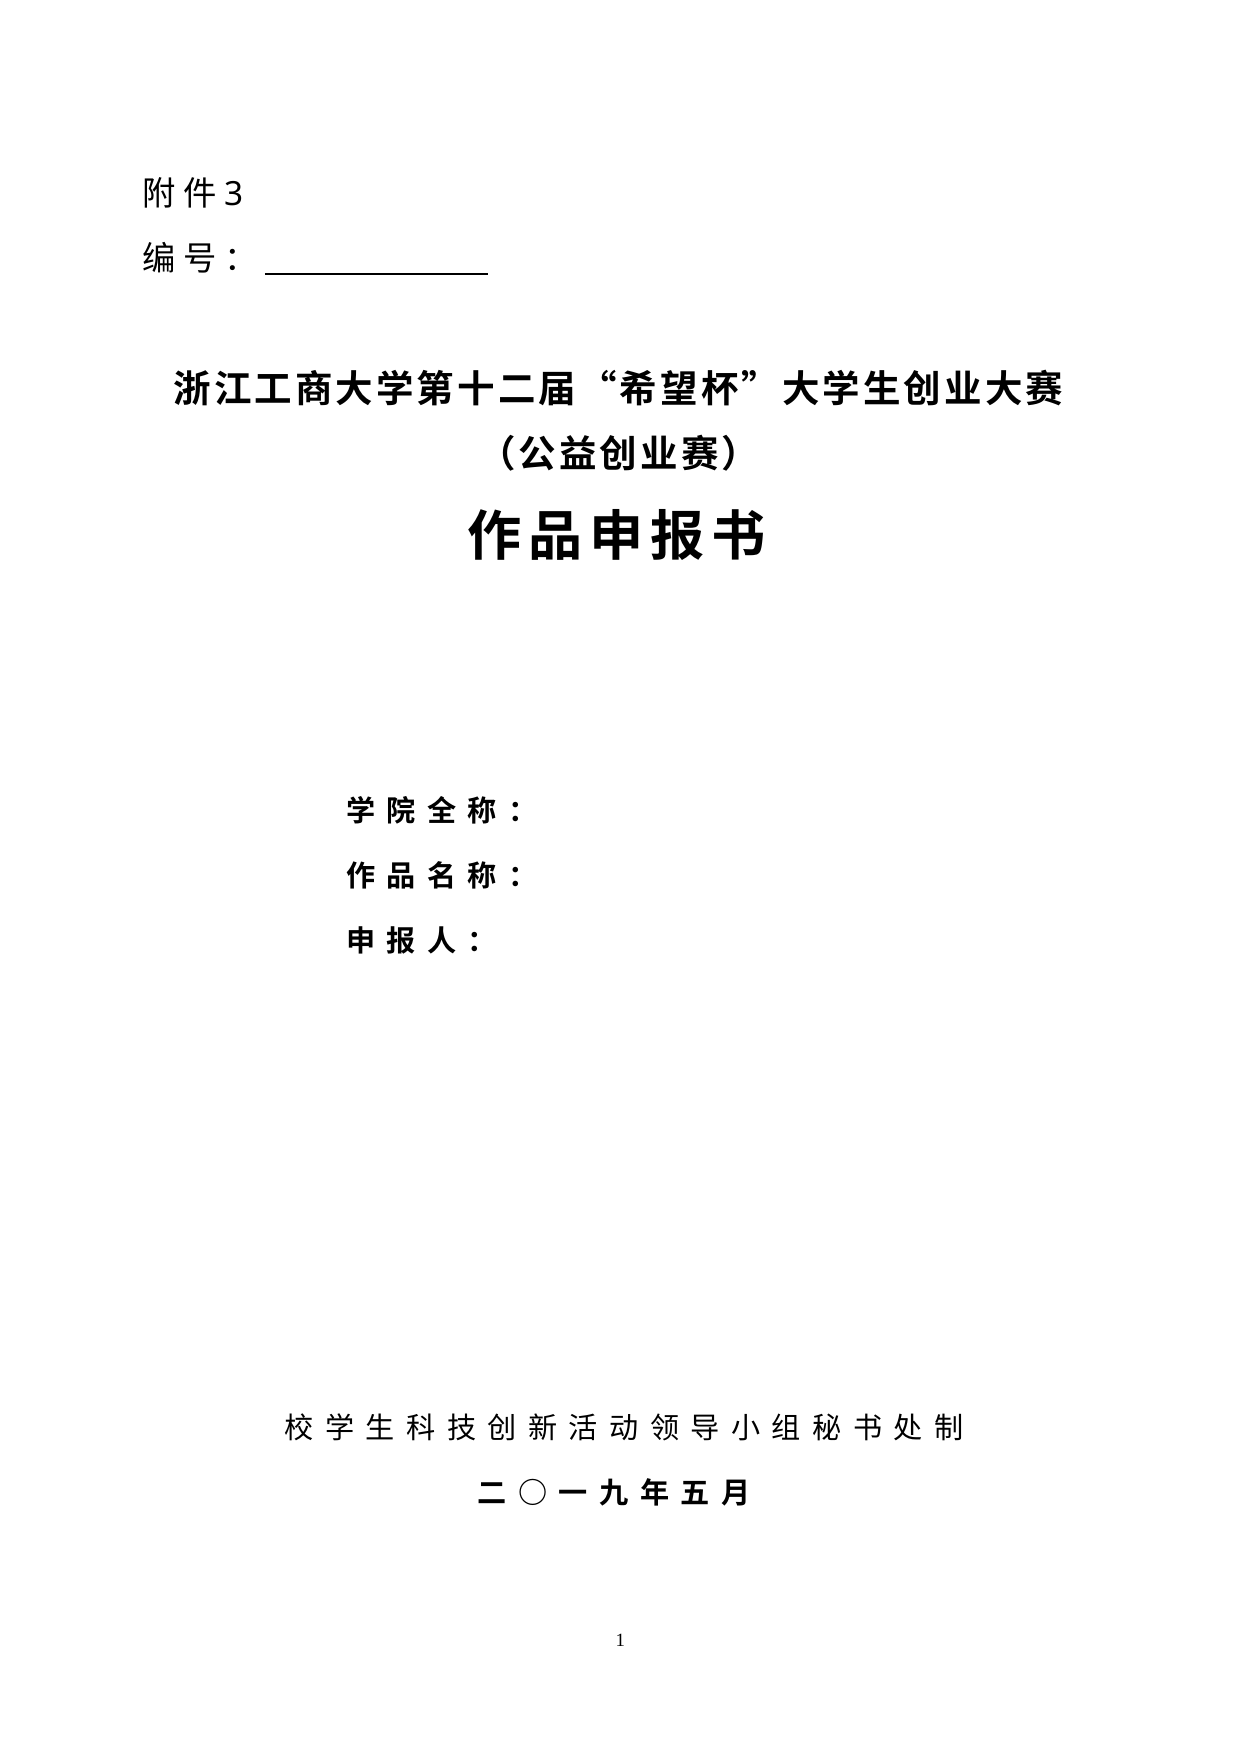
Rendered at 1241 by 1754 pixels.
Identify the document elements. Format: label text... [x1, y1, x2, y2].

text 作品名称： [143, 841, 1097, 906]
text 学院全称： [143, 776, 1097, 841]
text 申报人： [143, 906, 1097, 971]
text 二○一九年五月 [143, 1458, 1097, 1523]
text 作品申报书 [143, 483, 1097, 581]
text 浙江工商大学第十二届“希望杯”大学生创业大赛 [143, 353, 1097, 418]
text （公益创业赛） [143, 418, 1097, 483]
text 附件3 [143, 158, 1097, 223]
text 校学生科技创新活动领导小组秘书处制 [143, 1393, 1097, 1458]
text 编号： [143, 223, 1097, 288]
